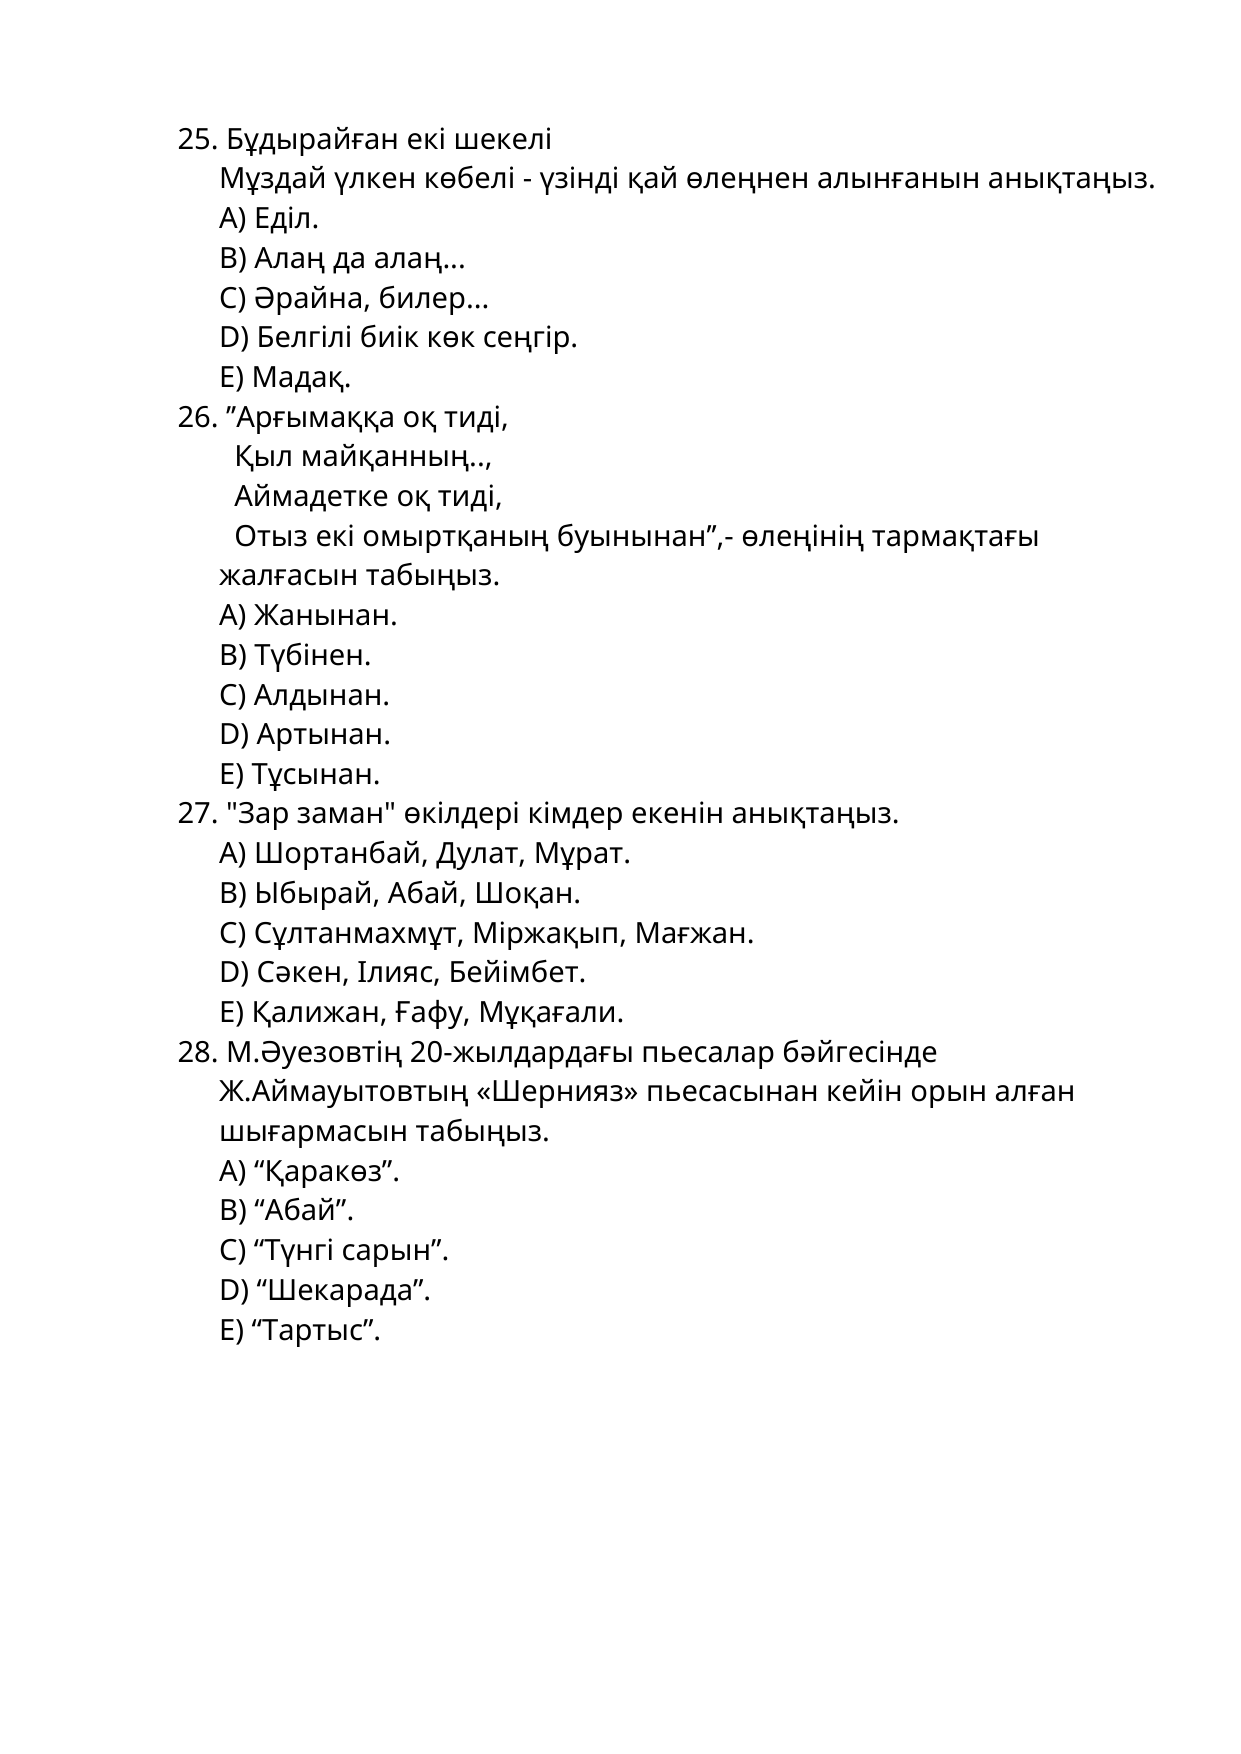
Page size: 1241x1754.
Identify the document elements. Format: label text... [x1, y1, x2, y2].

table_cell 25. Бұдырайған екі шекелі Мұздай үлкен көбелі - үзінді қай өлеңнен алынғанын анықтаңыз. A) Еділ. B) Алаң да алаң... C) Әрайна, билер... D) Белгілі биік көк сеңгір. E) Мадақ. [166, 118, 1170, 396]
table_cell 27. "Зар заман" өкілдері кімдер екенін анықтаңыз. A) Шортанбай, Дулат, Мұрат. B) Ыбырай, Абай, Шоқан. C) Сұлтанмахмұт, Міржақып, Мағжан. D) Сәкен, Ілияс, Бейімбет. E) Қалижан, Ғафу, Мұқағали. [166, 793, 1170, 1031]
table_cell 28. М.Әуезовтің 20-жылдардағы пьесалар бәйгесінде Ж.Аймауытовтың «Шернияз» пьесасынан кейін орын алған шығармасын табыңыз. A) “Қаракөз”. B) “Абай”. C) “Түнгі сарын”. D) “Шекарада”. E) “Тартыс”. [166, 1031, 1170, 1348]
table_cell 26. ’’Арғымаққа оқ тиді, Қыл майқанның.., Аймадетке оқ тиді, Отыз екі омыртқаның буынынан’’,- өлеңінің тармақтағы жалғасын табыңыз. A) Жанынан. B) Түбінен. C) Алдынан. D) Артынан. E) Тұсынан. [166, 396, 1170, 793]
